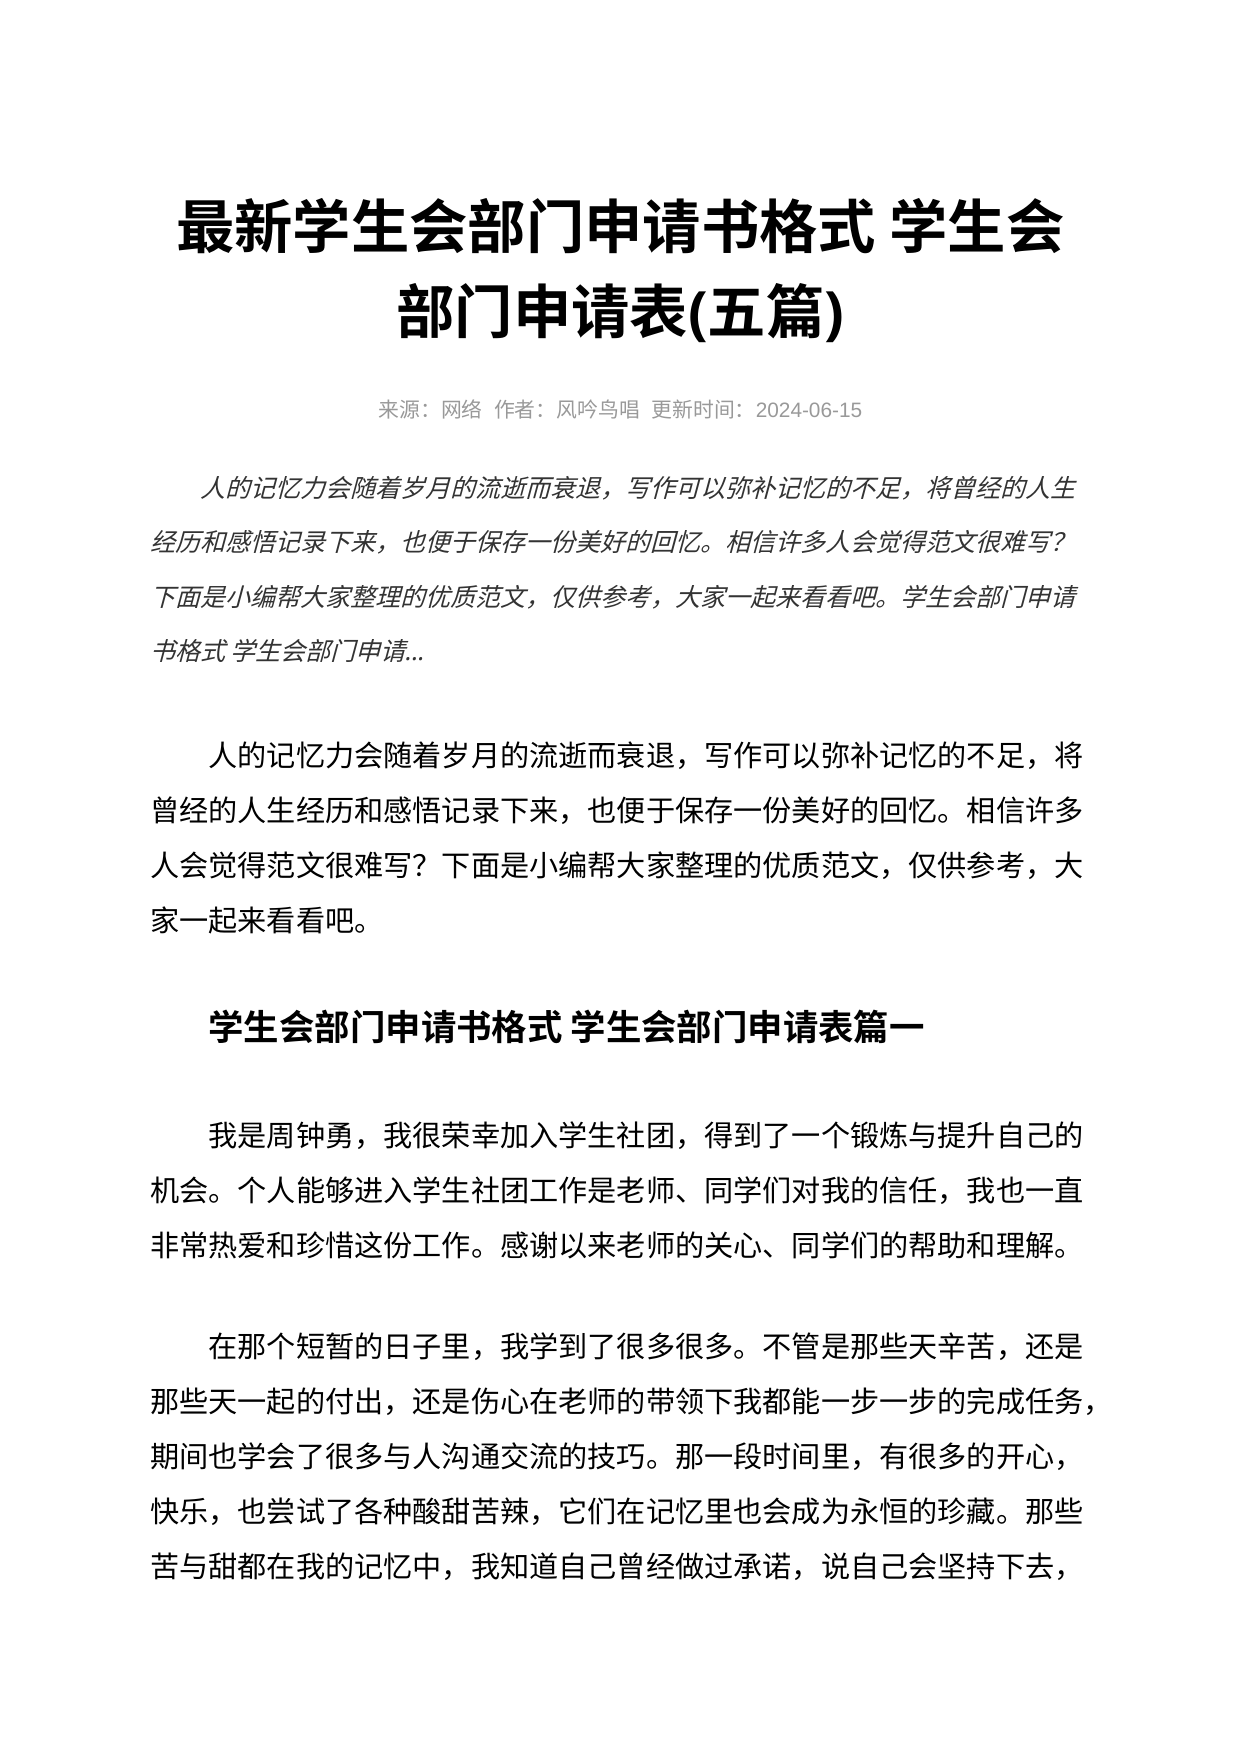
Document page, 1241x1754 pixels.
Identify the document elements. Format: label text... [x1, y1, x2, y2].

text 学生会部门申请书格式 学生会部门申请表篇一 [150, 999, 1090, 1050]
text 人的记忆力会随着岁月的流逝而衰退，写作可以弥补记忆的不足，将曾经的人生经历和感悟记录下来，也便于保存一份美好的回忆。相信许多人会觉得范文很难写？下面是小编帮大家整理的优质范文，仅供参考，大家一起来看看吧。学生会部门申请书格式 学生会部门申请... [150, 468, 1090, 668]
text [150, 1324, 1090, 1586]
subtitle 最新学生会部门申请书格式 学生会部门申请表(五篇) [150, 181, 1090, 351]
text 我是周钟勇，我很荣幸加入学生社团，得到了一个锻炼与提升自己的机会。个人能够进入学生社团工作是老师、同学们对我的信任，我也一直非常热爱和珍惜这份工作。感谢以来老师的关心、同学们的帮助和理解。 [150, 1112, 1090, 1264]
text 来源：网络 作者：风吟鸟唱 更新时间：2024-06-15 [150, 397, 1090, 421]
text 人的记忆力会随着岁月的流逝而衰退，写作可以弥补记忆的不足，将曾经的人生经历和感悟记录下来，也便于保存一份美好的回忆。相信许多人会觉得范文很难写？下面是小编帮大家整理的优质范文，仅供参考，大家一起来看看吧。 [150, 733, 1090, 939]
